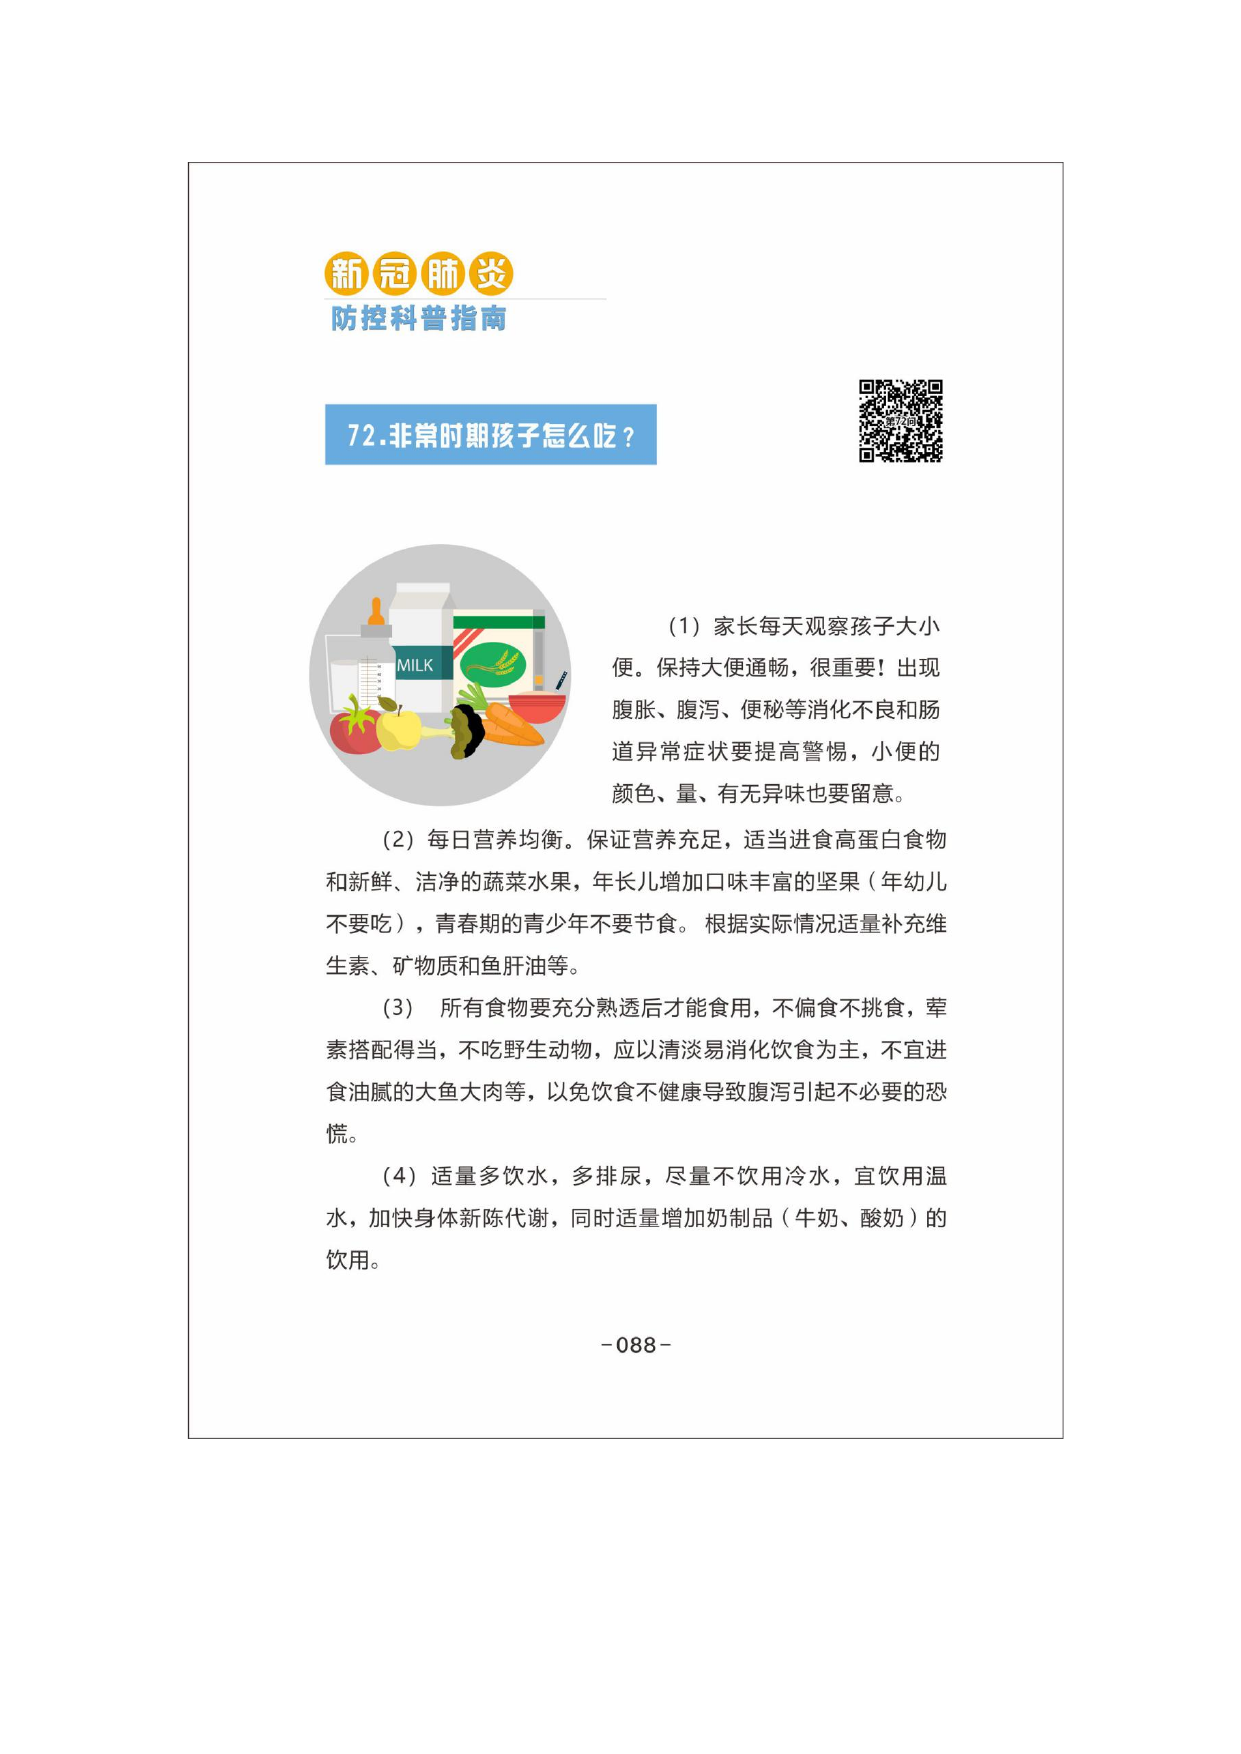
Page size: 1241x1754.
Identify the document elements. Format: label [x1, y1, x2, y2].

picture [187, 162, 1064, 1439]
